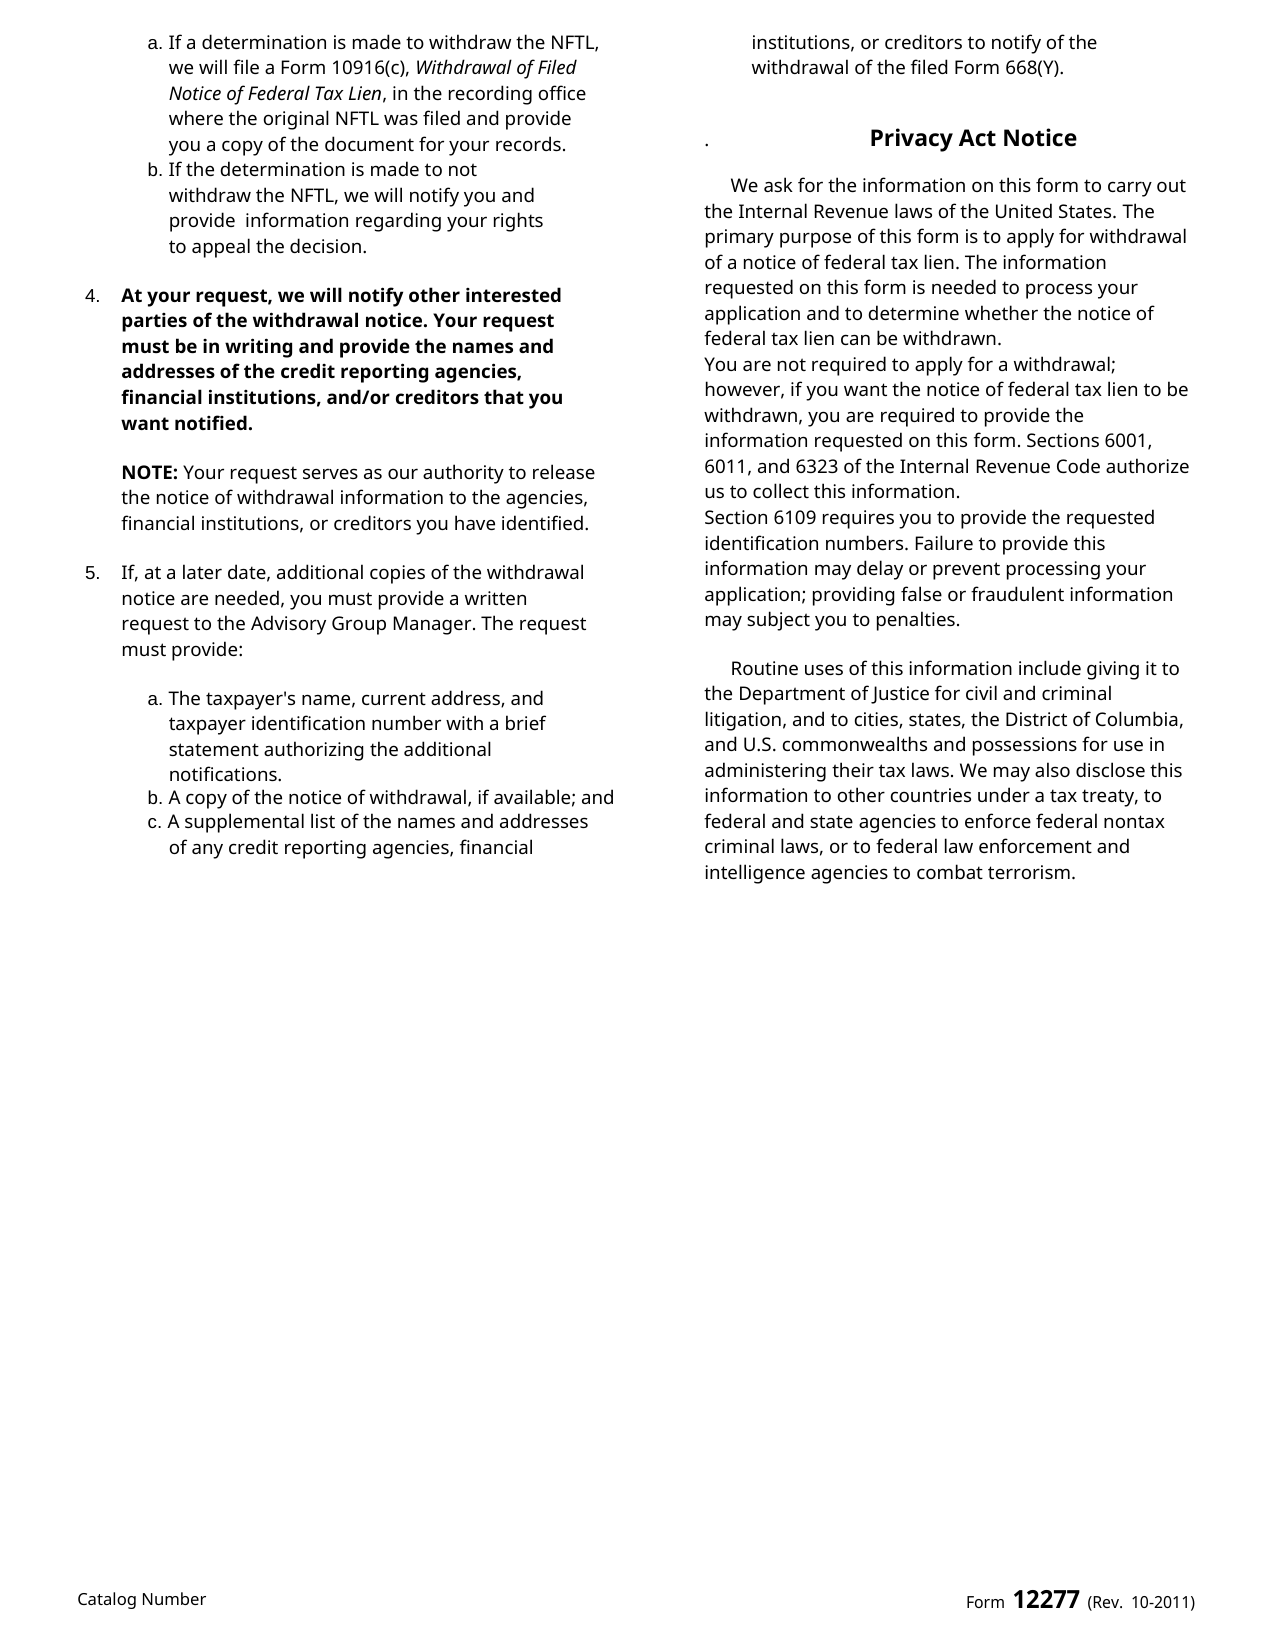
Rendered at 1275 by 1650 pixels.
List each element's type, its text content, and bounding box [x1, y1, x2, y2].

list If a determination is made to withdraw the NFTL, we will file a Form 10916(c), Withdrawal of Filed Notice of Federal Tax Lien, in the recording office where the original NFTL was filed and provide you a copy of the document for your records. [147, 29, 602, 157]
list If the determination is made to not withdraw the NFTL, we will notify you and provide information regarding your rights to appeal the decision. [147, 157, 559, 259]
text You are not required to apply for a withdrawal; however, if you want the notice of federal tax lien to be withdrawn, you are required to provide the information requested on this form. Sections 6001, 6011, and 6323 of the Internal Revenue Code authorize us to collect this information. [704, 351, 1193, 504]
text Section 6109 requires you to provide the requested identification numbers. Failure to provide this information may delay or prevent processing your application; providing false or fraudulent information may subject you to penalties. [704, 504, 1200, 632]
text Routine uses of this information include giving it to the Department of Justice for civil and criminal litigation, and to cities, states, the District of Columbia, and U.S. commonwealths and possessions for use in administering their tax laws. We may also disclose this information to other countries under a tax treaty, to federal and state agencies to enforce federal nontax criminal laws, or to federal law enforcement and intelligence agencies to combat terrorism. [704, 655, 1195, 884]
text NOTE: Your request serves as our authority to release the notice of withdrawal information to the agencies, financial institutions, or creditors you have identified. [121, 459, 598, 536]
list A supplemental list of the names and addresses of any credit reporting agencies, financial institutions, or creditors to notify of the withdrawal of the filed Form 668(Y). [730, 29, 1193, 80]
list A copy of the notice of withdrawal, if available; and [147, 787, 619, 808]
subtitle . Privacy Act Notice [704, 122, 1217, 154]
subtitle At your request, we will notify other interested parties of the withdrawal notice. Your request must be in writing and provide the names and addresses of the credit reporting agencies, financial institutions, and/or creditors that you want notified. [85, 282, 592, 435]
text We ask for the information on this form to carry out the Internal Revenue laws of the United States. The primary purpose of this form is to apply for withdrawal of a notice of federal tax lien. The information requested on this form is needed to process your application and to determine whether the notice of federal tax lien can be withdrawn. [704, 172, 1195, 351]
list If, at a later date, additional copies of the withdrawal notice are needed, you must provide a written request to the Advisory Group Manager. The request must provide: [85, 559, 594, 661]
list The taxpayer's name, current address, and taxpayer identification number with a brief statement authorizing the additional notifications. [147, 685, 588, 787]
list A supplemental list of the names and addresses of any credit reporting agencies, financial institutions, or creditors to notify of the withdrawal of the filed Form 668(Y). [147, 808, 596, 859]
